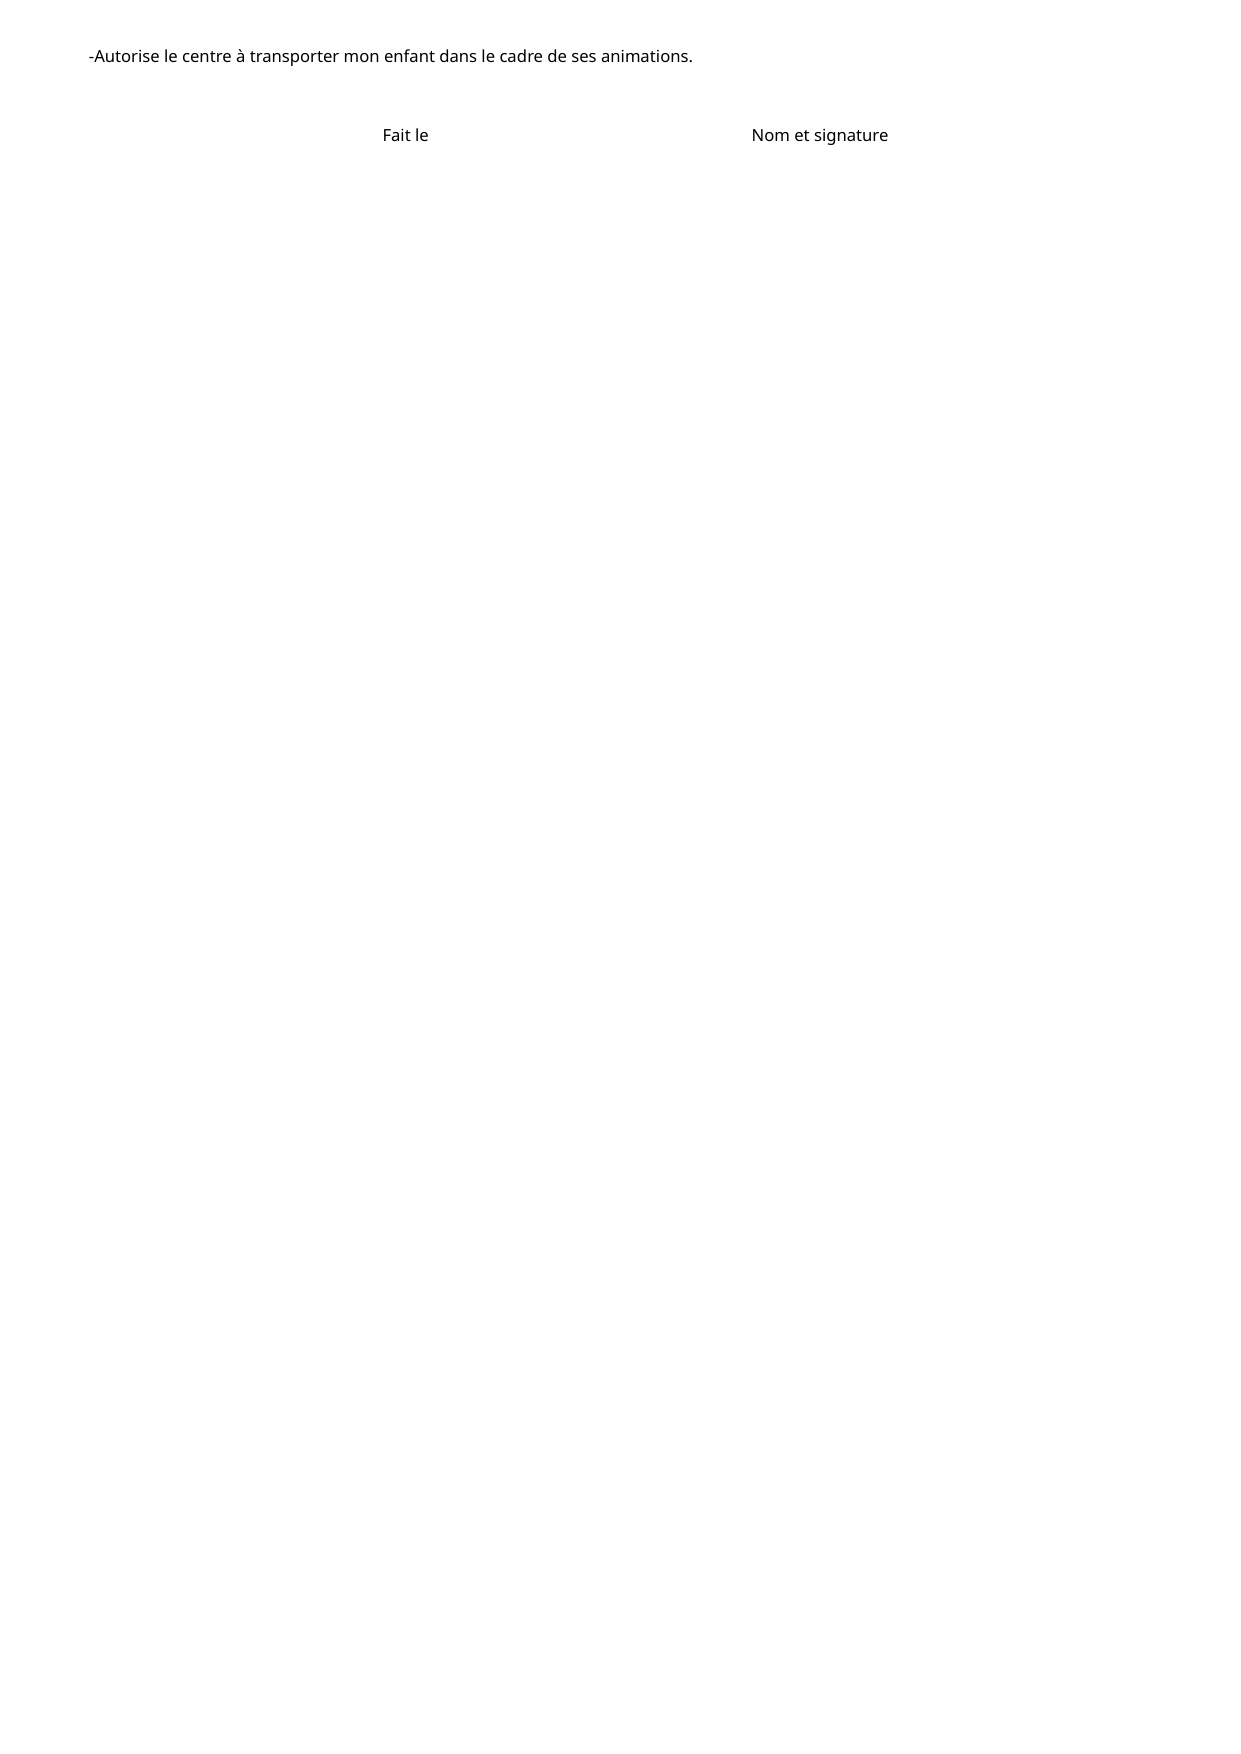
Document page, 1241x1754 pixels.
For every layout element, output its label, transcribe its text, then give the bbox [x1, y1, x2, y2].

text -Autorise le centre à transporter mon enfant dans le cadre de ses animations. [89, 44, 1182, 67]
text Fait le Nom et signature [89, 124, 1182, 146]
